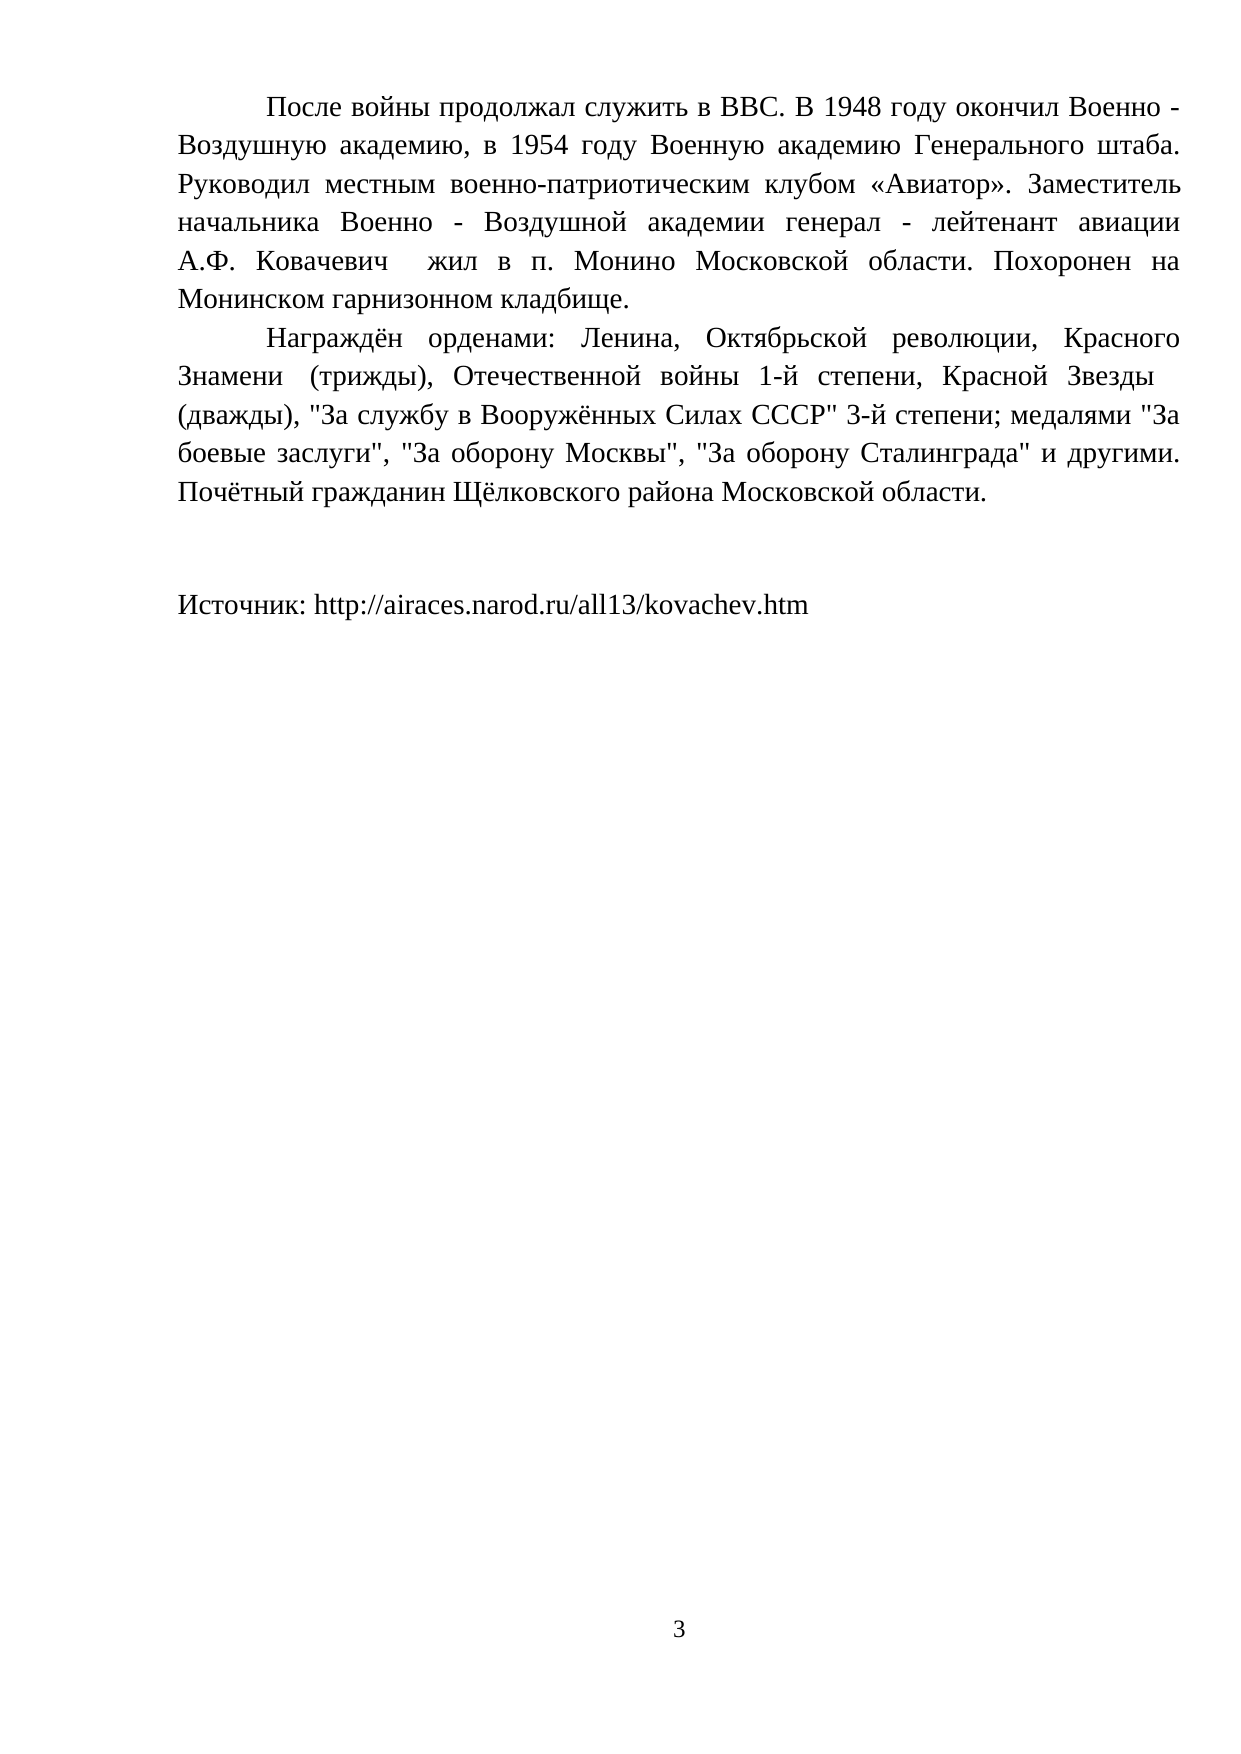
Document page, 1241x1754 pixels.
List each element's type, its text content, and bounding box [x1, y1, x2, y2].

text Источник: http://airaces.narod.ru/all13/kovachev.htm [177, 587, 1181, 621]
text После войны продолжал служить в ВВС. В 1948 году окончил Военно - Воздушную академию, в 1954 году Военную академию Генерального штаба. Руководил местным военно-патриотическим клубом «Авиатор». Заместитель начальника Военно - Воздушной академии генерал - лейтенант авиации А.Ф. Ковачевич жил в п. Монино Московской области. Похоронен на Монинском гарнизонном кладбище. [177, 89, 1181, 315]
text Награждён орденами: Ленина, Октябрьской революции, Красного Знамени (трижды), Отечественной войны 1-й степени, Красной Звезды (дважды), "За службу в Вооружённых Силах СССР" 3-й степени; медалями "За боевые заслуги", "За оборону Москвы", "За оборону Сталинграда" и другими. Почётный гражданин Щёлковского района Московской области. [177, 320, 1181, 508]
